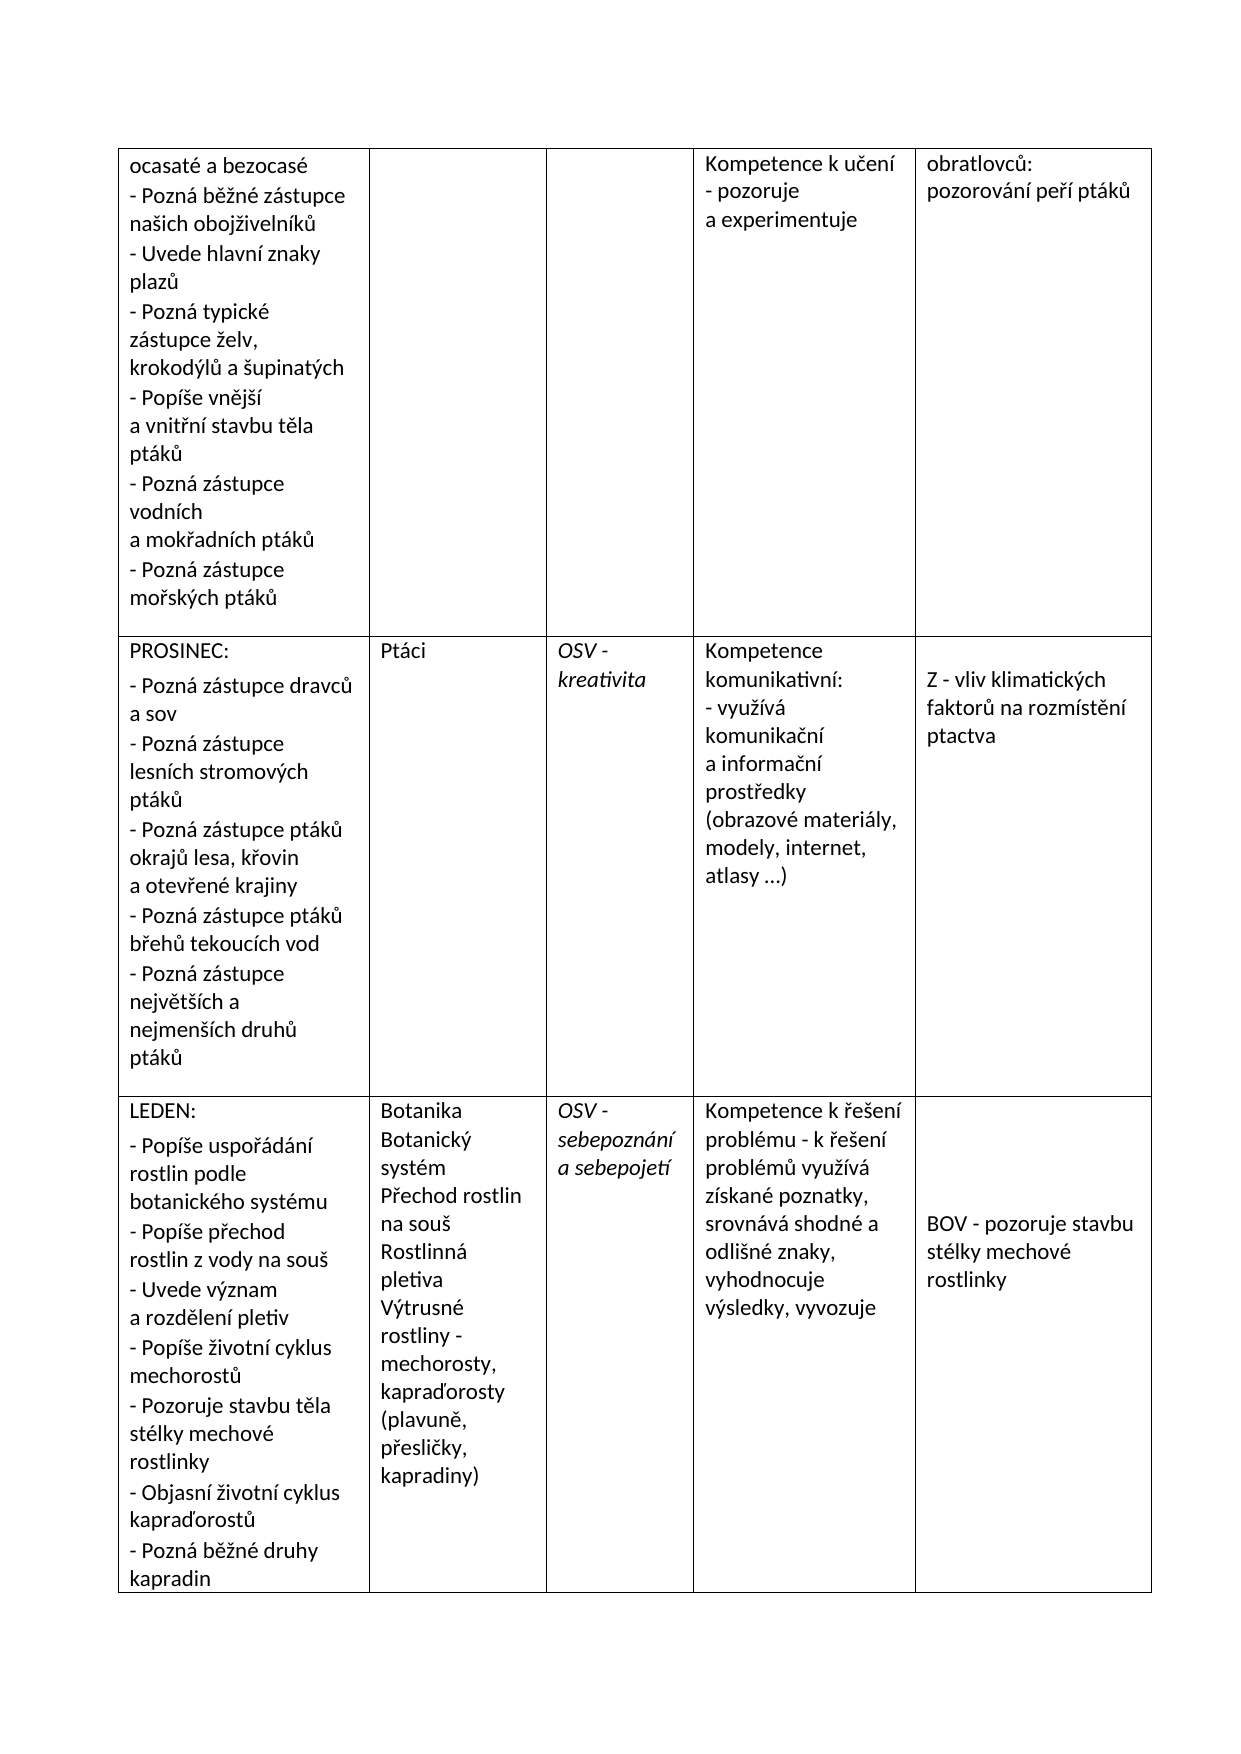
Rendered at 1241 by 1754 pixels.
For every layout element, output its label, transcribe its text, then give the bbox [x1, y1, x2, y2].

table_cell Kompetence komunikativní: - využívá komunikační a informační prostředky (obrazové materiály, modely, internet, atlasy …) [694, 637, 915, 1096]
table_cell Z - vliv klimatických faktorů na rozmístění ptactva [916, 637, 1151, 1096]
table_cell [694, 149, 915, 636]
table_cell PROSINEC: - Pozná zástupce dravců a sov - Pozná zástupce lesních stromových ptáků - Pozná zástupce ptáků okrajů lesa, křovin a otevřené krajiny - Pozná zástupce ptáků břehů tekoucích vod - Pozná zástupce největších a nejmenších druhů ptáků [119, 637, 369, 1096]
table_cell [916, 149, 1151, 636]
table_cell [547, 149, 693, 636]
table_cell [119, 1097, 369, 1592]
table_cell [916, 1097, 1151, 1592]
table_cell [370, 149, 546, 636]
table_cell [119, 149, 369, 636]
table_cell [694, 1097, 915, 1592]
table_cell OSV - kreativita [547, 637, 693, 1096]
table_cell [547, 1097, 693, 1592]
table_cell Ptáci [370, 637, 546, 1096]
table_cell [370, 1097, 546, 1592]
